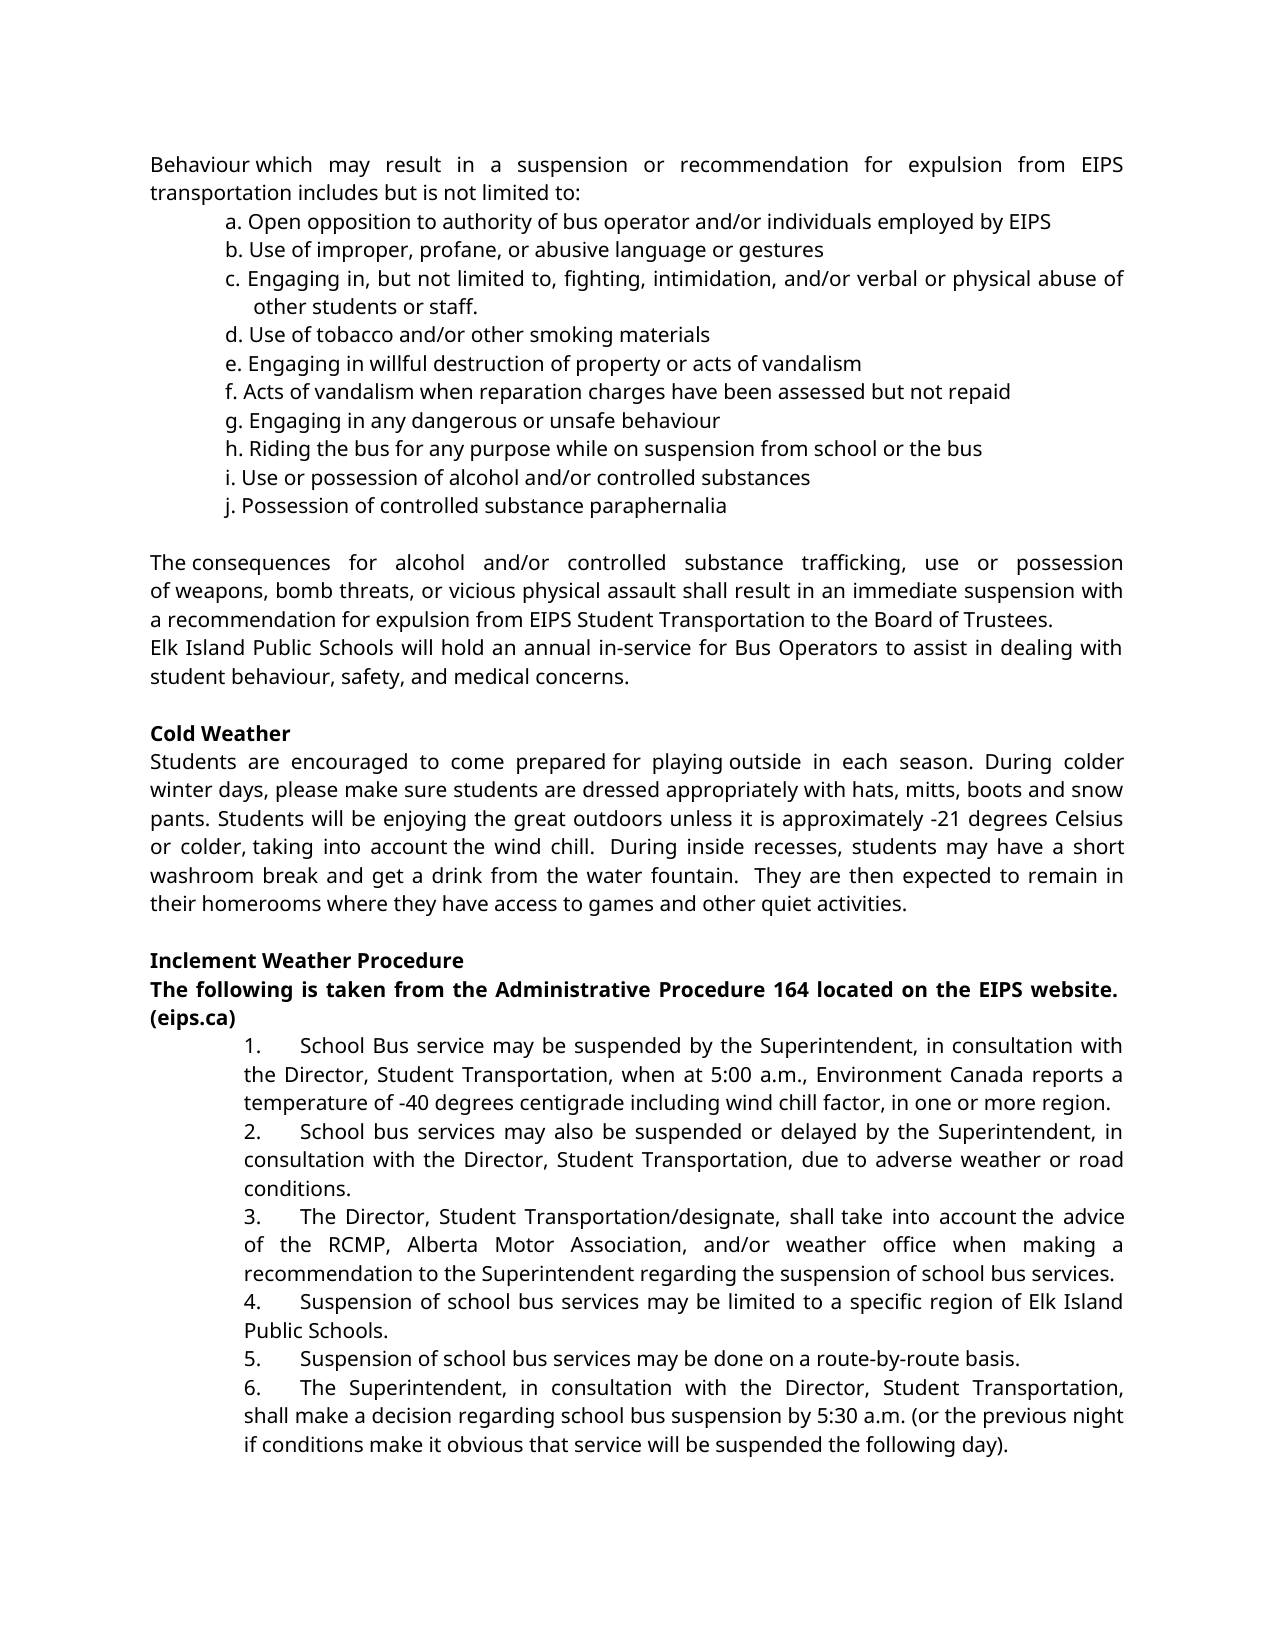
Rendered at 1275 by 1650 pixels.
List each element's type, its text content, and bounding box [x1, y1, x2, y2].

list School bus services may also be suspended or delayed by the Superintendent, in consultation with the Director, Student Transportation, due to adverse weather or road conditions. [244, 1117, 1125, 1202]
text a. Open opposition to authority of bus operator and/or individuals employed by EIPS [225, 207, 1125, 235]
text d. Use of tobacco and/or other smoking materials [225, 321, 1125, 349]
list Suspension of school bus services may be done on a route-by-route basis. [244, 1344, 1125, 1373]
text Elk Island Public Schools will hold an annual in-service for Bus Operators to assist in dealing with student behaviour, safety, and medical concerns. [150, 633, 1125, 690]
text Behaviour which may result in a suspension or recommendation for expulsion from EIPS transportation includes but is not limited to: [150, 150, 1125, 207]
text c. Engaging in, but not limited to, fighting, intimidation, and/or verbal or physical abuse of other students or staff. [225, 264, 1125, 321]
text f. Acts of vandalism when reparation charges have been assessed but not repaid [225, 377, 1125, 406]
text e. Engaging in willful destruction of property or acts of vandalism [225, 349, 1125, 377]
text Cold Weather [150, 719, 1125, 747]
text b. Use of improper, profane, or abusive language or gestures [225, 235, 1125, 264]
list The Superintendent, in consultation with the Director, Student Transportation, shall make a decision regarding school bus suspension by 5:30 a.m. (or the previous night if conditions make it obvious that service will be suspended the following day). [244, 1373, 1125, 1458]
list Suspension of school bus services may be limited to a specific region of Elk Island Public Schools. [244, 1287, 1125, 1344]
text Students are encouraged to come prepared for playing outside in each season. During colder winter days, please make sure students are dressed appropriately with hats, mitts, boots and snow pants. Students will be enjoying the great outdoors unless it is approximately -21 degrees Celsius or colder, taking into account the wind chill. During inside recesses, students may have a short washroom break and get a drink from the water fountain. They are then expected to remain in their homerooms where they have access to games and other quiet activities. [150, 747, 1125, 918]
text The consequences for alcohol and/or controlled substance trafficking, use or possession of weapons, bomb threats, or vicious physical assault shall result in an immediate suspension with a recommendation for expulsion from EIPS Student Transportation to the Board of Trustees. [150, 548, 1125, 633]
text Inclement Weather Procedure [150, 946, 1125, 975]
list The Director, Student Transportation/designate, shall take into account the advice of the RCMP, Alberta Motor Association, and/or weather office when making a recommendation to the Superintendent regarding the suspension of school bus services. [244, 1202, 1125, 1287]
text j. Possession of controlled substance paraphernalia [225, 491, 1125, 520]
text The following is taken from the Administrative Procedure 164 located on the EIPS website. (eips.ca) [150, 975, 1125, 1032]
text h. Riding the bus for any purpose while on suspension from school or the bus [225, 434, 1125, 463]
text i. Use or possession of alcohol and/or controlled substances [225, 463, 1125, 491]
text g. Engaging in any dangerous or unsafe behaviour [225, 406, 1125, 434]
list School Bus service may be suspended by the Superintendent, in consultation with the Director, Student Transportation, when at 5:00 a.m., Environment Canada reports a temperature of -40 degrees centigrade including wind chill factor, in one or more region. [244, 1032, 1125, 1117]
